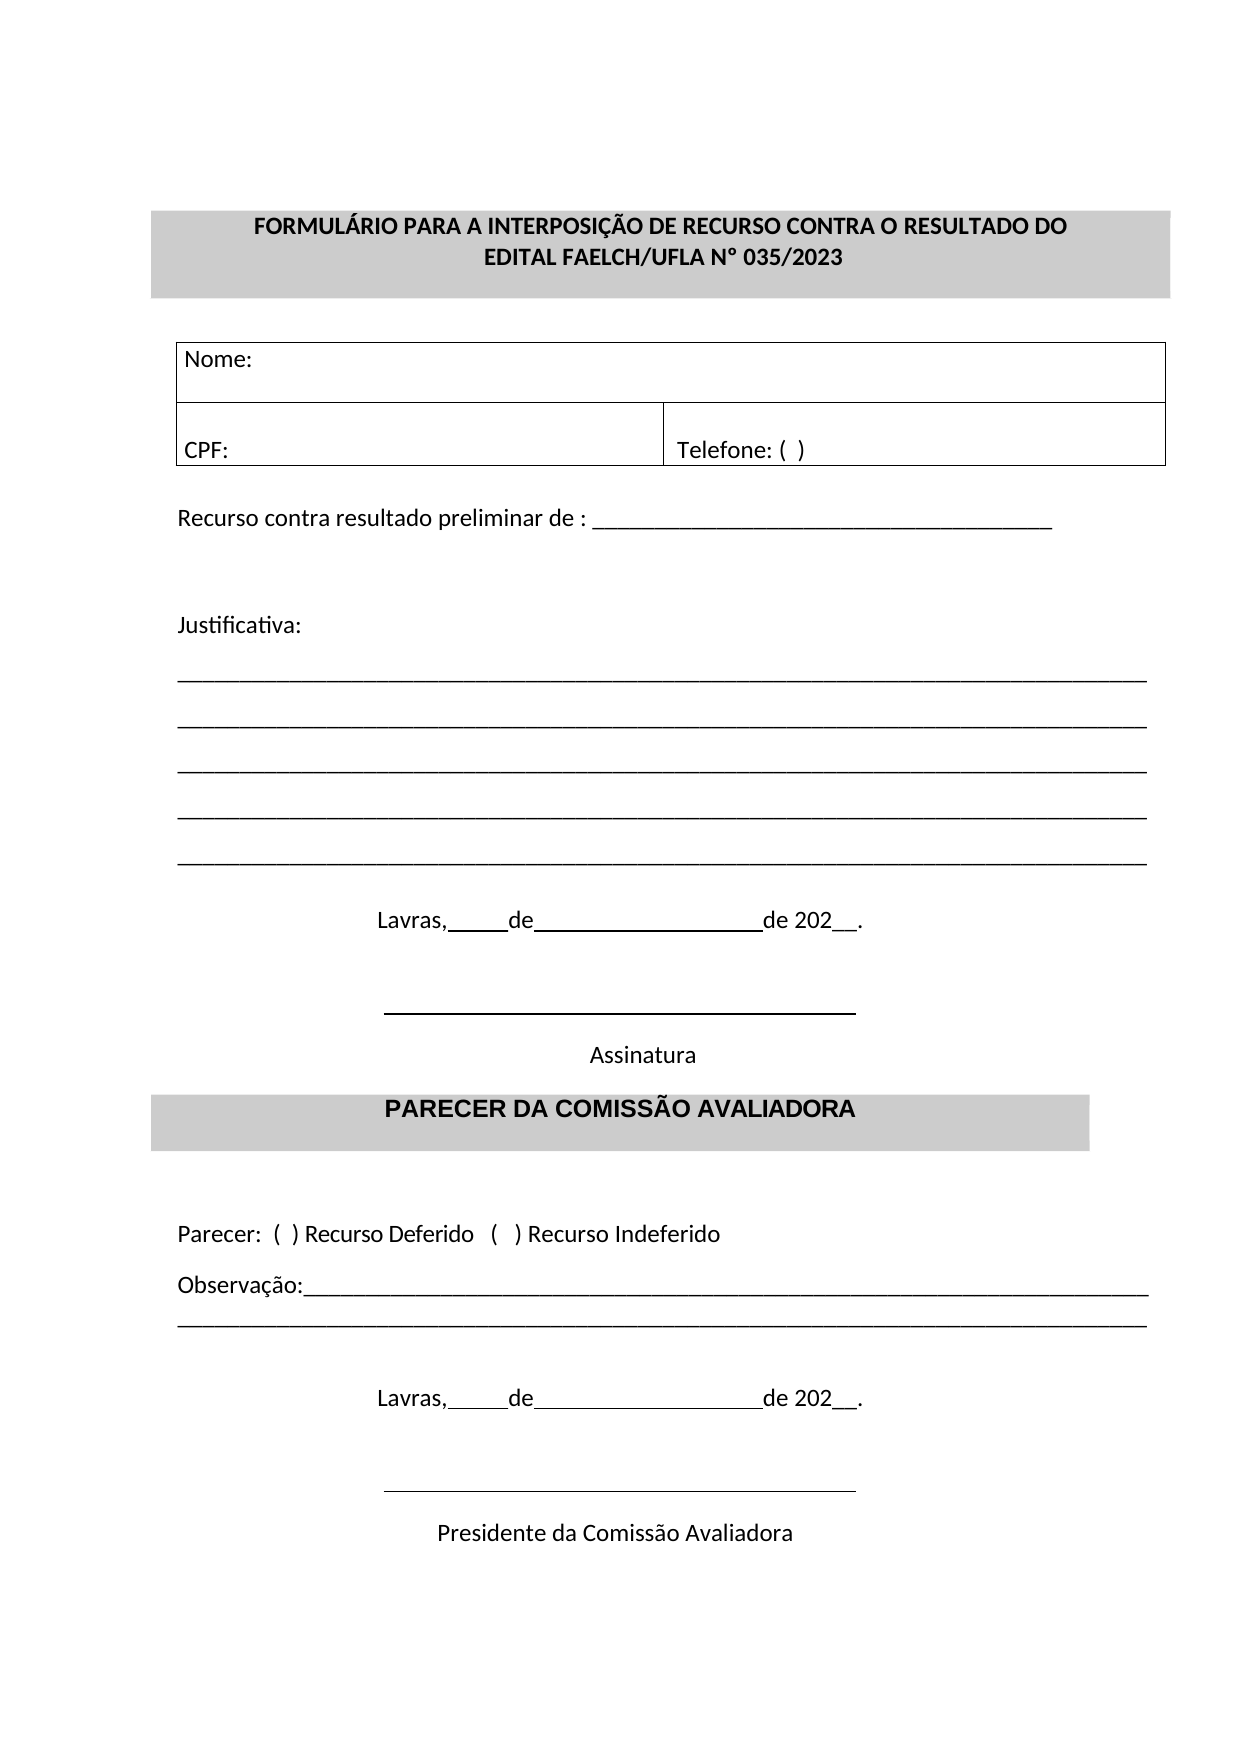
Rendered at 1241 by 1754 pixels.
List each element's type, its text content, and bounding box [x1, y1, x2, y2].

text Lavras, de de 202__. [177, 1382, 1063, 1412]
text Presidente da Comissão Avaliadora [177, 1523, 1063, 1546]
text Lavras, de de 202__. [177, 904, 1063, 935]
text Justificativa: ______________________________________________________________________________________________________________________________________________________________________________________________________________________________________________________________________________________________________________________________________________________________________________________________________ [177, 609, 1152, 868]
text Recurso contra resultado preliminar de : _____________________________________ [177, 502, 1063, 532]
table_cell Telefone: ( ) [664, 403, 1165, 465]
text Parecer: ( ) Recurso Deferido ( ) Recurso Indeferido [177, 1218, 1063, 1249]
table_header Nome: [177, 343, 1165, 402]
text Assinatura [177, 1046, 731, 1068]
table_cell CPF: [177, 403, 663, 465]
text Observação:__________________________________________________________________________________________________________________________________________________ [177, 1269, 1152, 1331]
